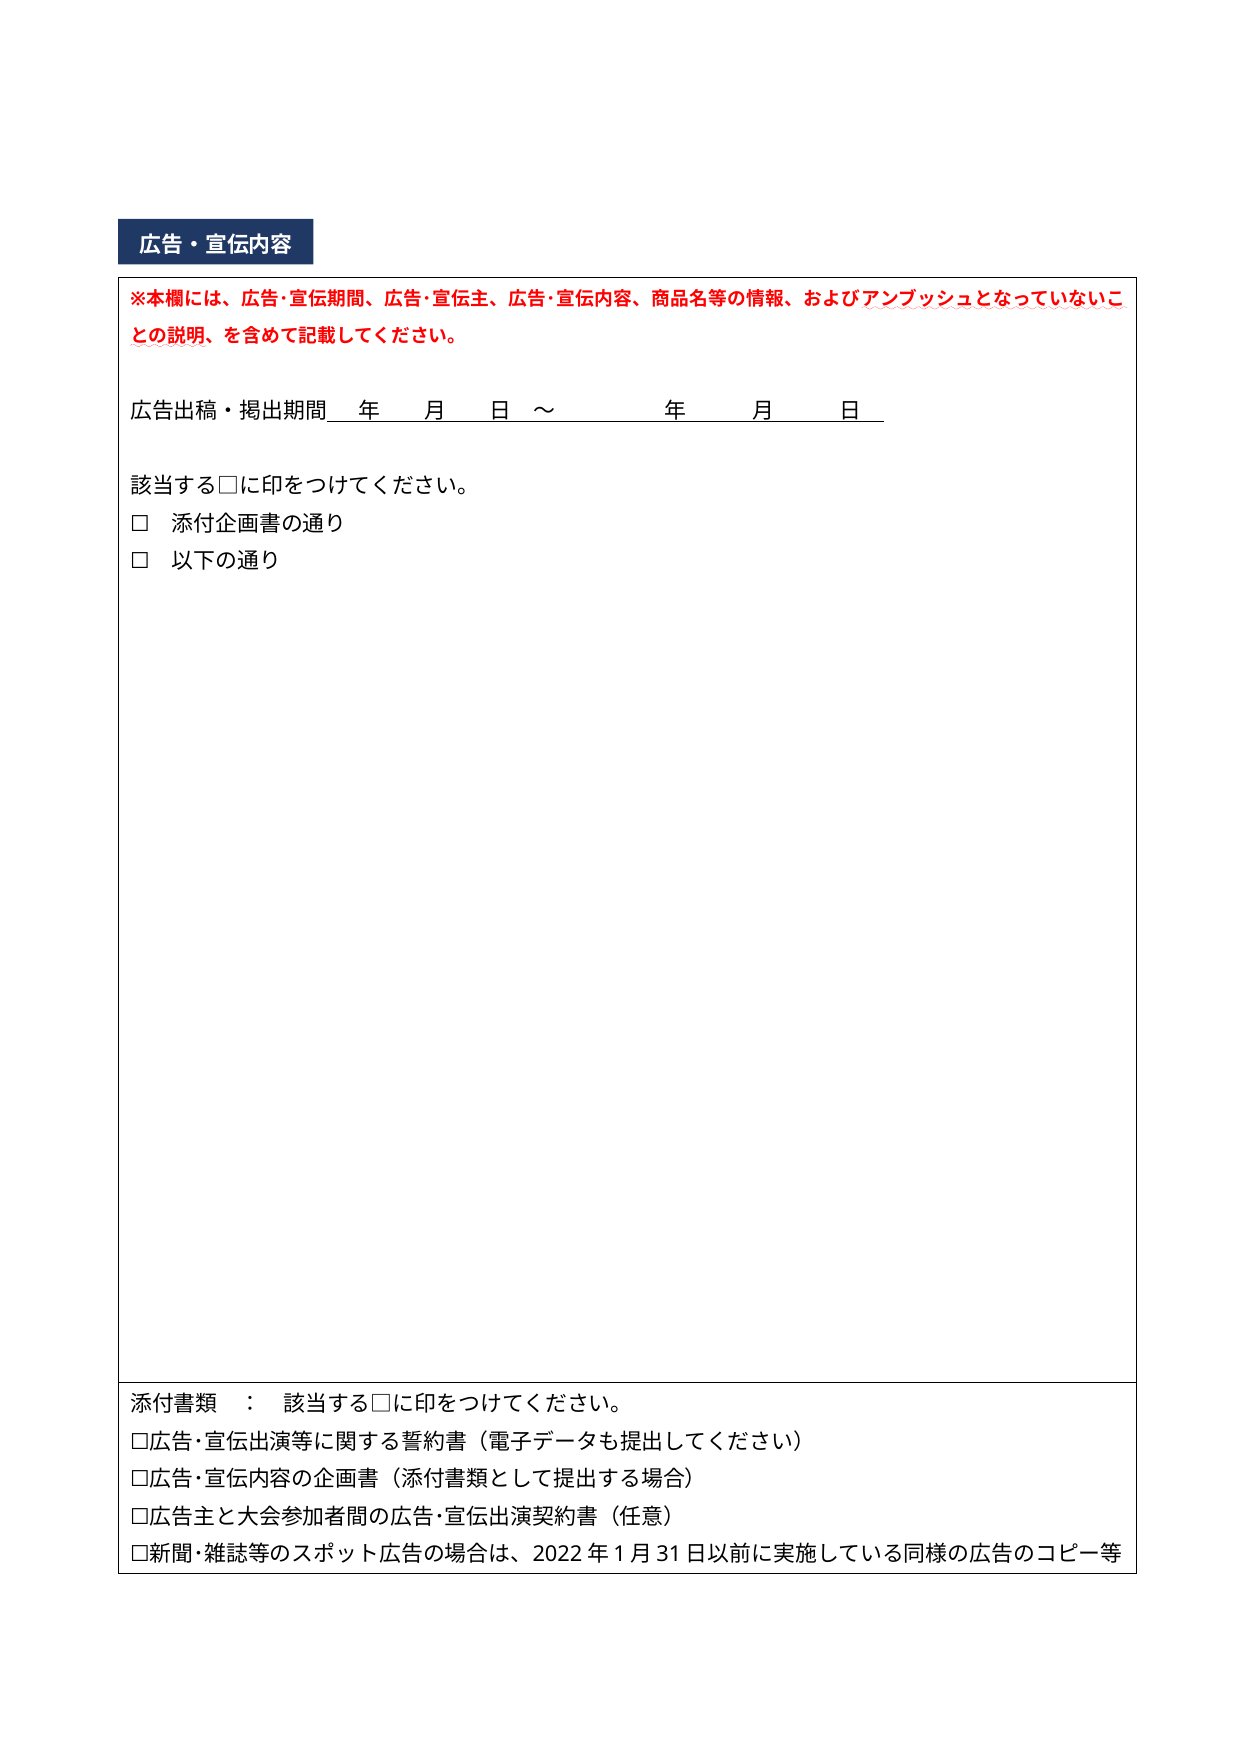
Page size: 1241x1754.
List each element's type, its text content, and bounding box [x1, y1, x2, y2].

table_header ※本欄には、広告･宣伝期間、広告･宣伝主、広告･宣伝内容、商品名等の情報、およびアンブッシュとなっていないことの説明、を含めて記載してください。 広告出稿・掲出期間 年 月 日 ～ 年 月 日 該当する□に印をつけてください。 添付企画書の通り 以下の通り [119, 278, 1136, 1382]
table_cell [119, 1383, 1136, 1573]
